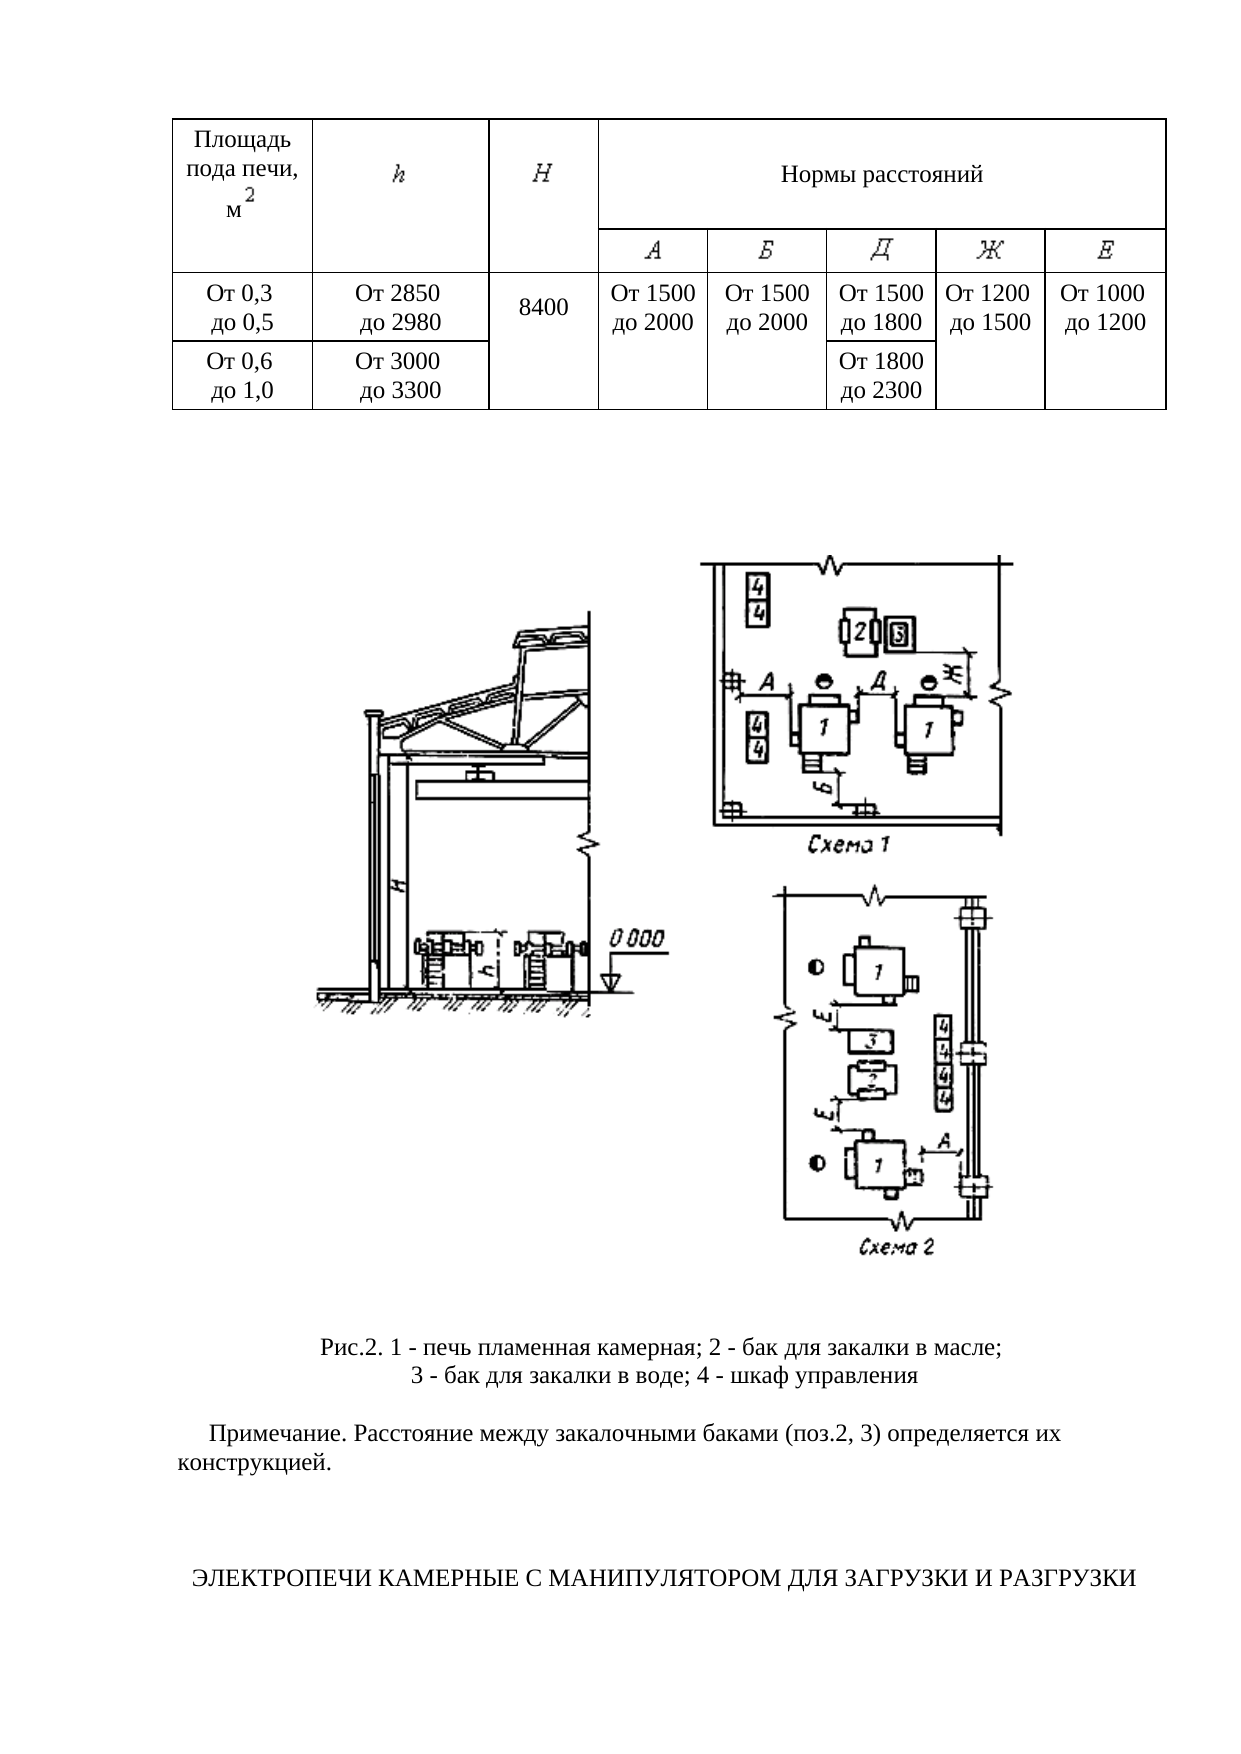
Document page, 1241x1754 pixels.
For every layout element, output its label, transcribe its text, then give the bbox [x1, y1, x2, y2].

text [177, 1534, 1152, 1591]
table_cell От 1200 до 1500 [937, 273, 1044, 340]
picture [528, 159, 559, 187]
picture [390, 158, 411, 189]
table_cell 8400 [490, 273, 598, 340]
picture [241, 181, 259, 218]
table_cell Нормы расстояний [599, 120, 1165, 228]
table_cell От 1000 до 1200 [1046, 273, 1165, 340]
table_cell [313, 228, 488, 272]
table_cell [490, 120, 598, 228]
table_cell От 2850 до 2980 [313, 273, 488, 340]
table_cell От 0,3 до 0,5 [173, 273, 312, 340]
table_cell [937, 230, 1044, 272]
table_cell [827, 230, 935, 272]
picture [754, 236, 780, 264]
text Рис.2. 1 - печь пламенная камерная; 2 - бак для закалки в масле; 3 - бак для закалки в воде; 4 - шкаф управления [177, 1303, 1152, 1389]
table_cell [173, 228, 312, 272]
table_cell [937, 340, 1044, 408]
table_cell [599, 340, 707, 408]
table_cell От 1500 до 1800 [827, 273, 935, 340]
table_cell [313, 120, 488, 228]
table_cell От 1800 до 2300 [827, 342, 935, 408]
picture [866, 234, 897, 267]
table_cell [490, 228, 598, 272]
table_cell [1046, 230, 1165, 272]
table_cell Площадь пода печи, м [173, 120, 312, 228]
table_cell [490, 340, 598, 408]
table_cell [708, 340, 826, 408]
table_cell [1046, 340, 1165, 408]
table_cell [599, 230, 707, 272]
picture [972, 236, 1009, 264]
picture [306, 555, 1023, 1274]
picture [640, 236, 666, 264]
table_cell От 0,6 до 1,0 [173, 342, 312, 408]
table_cell От 1500 до 2000 [708, 273, 826, 340]
table_cell От 3000 до 3300 [313, 342, 488, 408]
table_cell [708, 230, 826, 272]
picture [1093, 236, 1118, 264]
table_cell От 1500 до 2000 [599, 273, 707, 340]
text Примечание. Расстояние между закалочными баками (поз.2, 3) определяется их конструкцией. [177, 1418, 1152, 1505]
